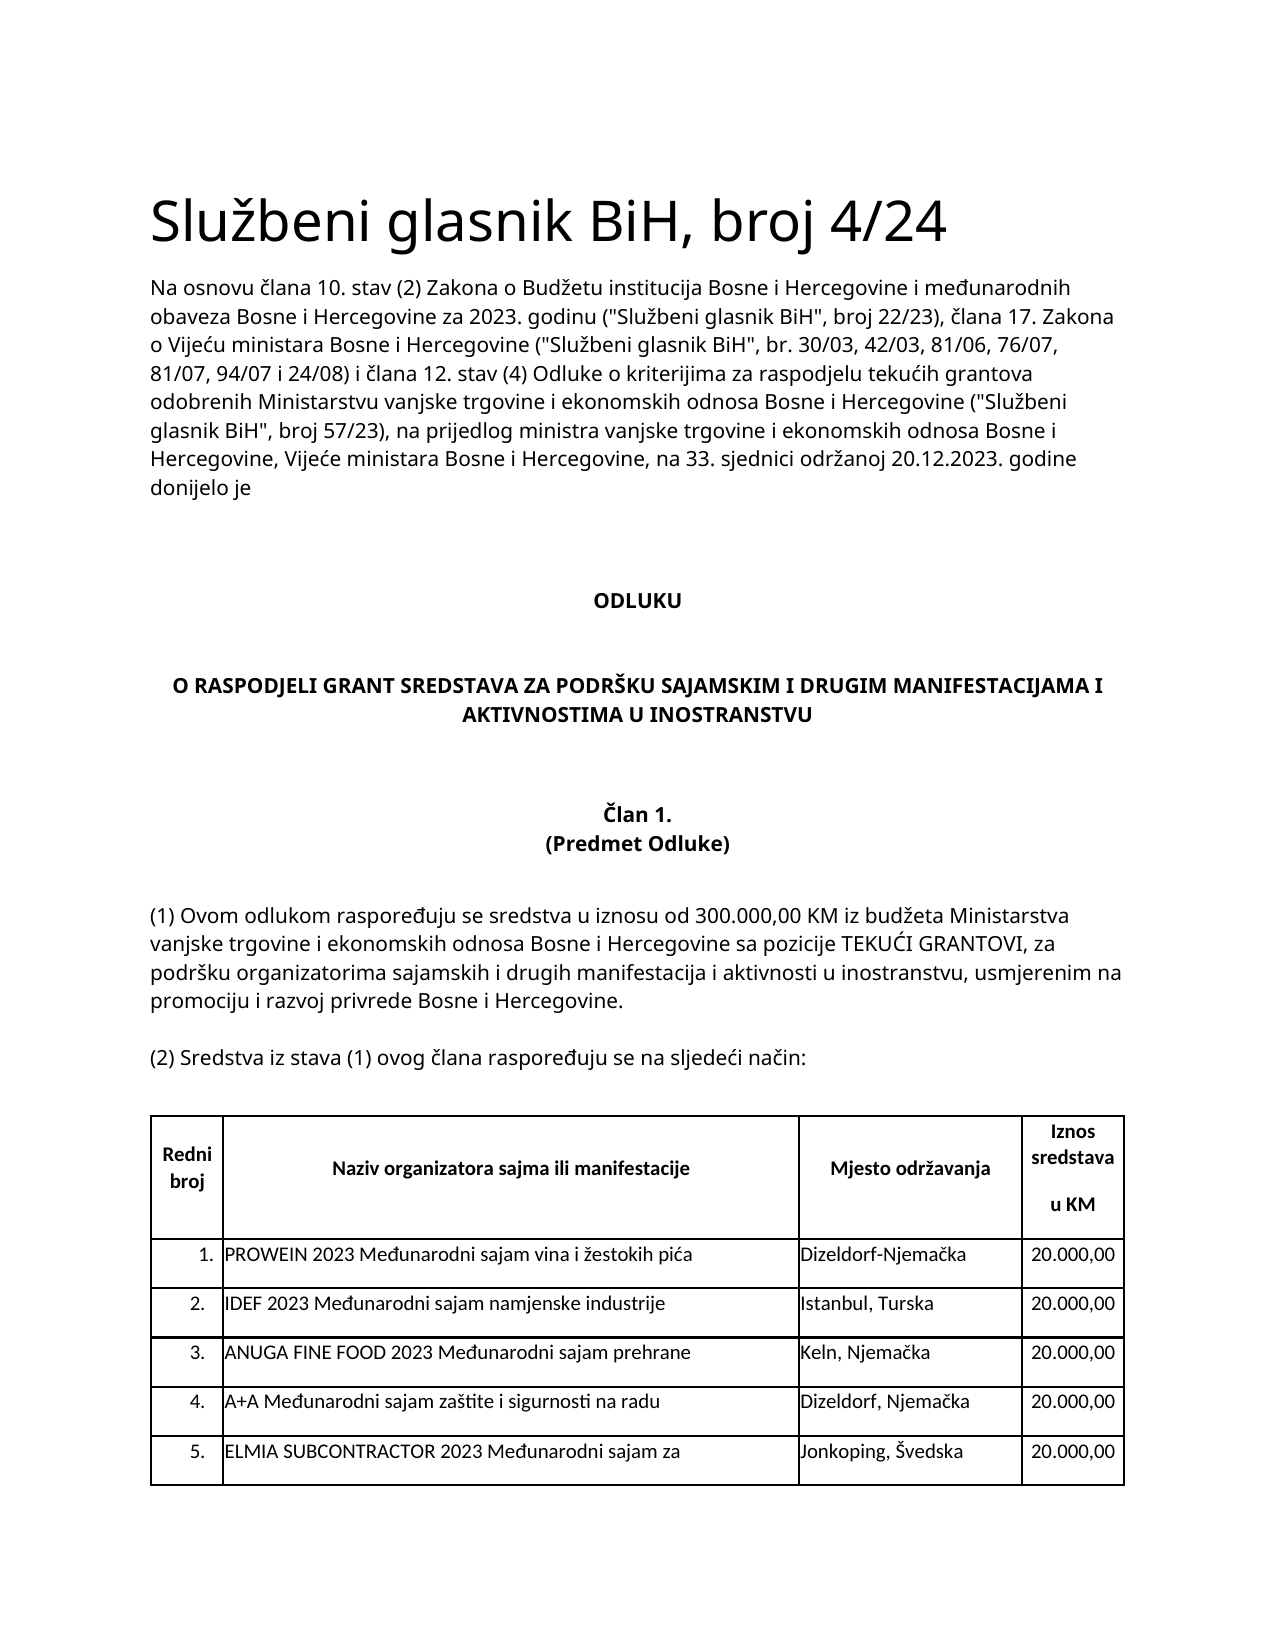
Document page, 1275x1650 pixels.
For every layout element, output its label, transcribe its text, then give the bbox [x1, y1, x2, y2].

table_cell 20.000,00 [1023, 1388, 1123, 1435]
text ODLUKU O RASPODJELI GRANT SREDSTAVA ZA PODRŠKU SAJAMSKIM I DRUGIM MANIFESTACIJAMA I AKTIVNOSTIMA U INOSTRANSTVU [150, 586, 1125, 784]
table_cell 4. [152, 1388, 222, 1435]
table_cell Keln, Njemačka [800, 1339, 1021, 1386]
table_cell Dizeldorf, Njemačka [800, 1388, 1021, 1435]
table_cell Dizeldorf-Njemačka [800, 1240, 1021, 1287]
text (1) Ovom odlukom raspoređuju se sredstva u iznosu od 300.000,00 KM iz budžeta Ministarstva vanjske trgovine i ekonomskih odnosa Bosne i Hercegovine sa pozicije TEKUĆI GRANTOVI, za podršku organizatorima sajamskih i drugih manifestacija i aktivnosti u inostranstvu, usmjerenim na promociju i razvoj privrede Bosne i Hercegovine. (2) Sredstva iz stava (1) ovog člana raspoređuju se na sljedeći način: [150, 901, 1125, 1099]
table_cell 3. [152, 1339, 222, 1386]
table_cell 1. [152, 1240, 222, 1287]
table_cell 20.000,00 [1023, 1289, 1123, 1336]
table_header Mjesto održavanja [800, 1117, 1021, 1238]
table_cell 20.000,00 [1023, 1240, 1123, 1287]
table_cell PROWEIN 2023 Međunarodni sajam vina i žestokih pića [224, 1240, 798, 1287]
text Član 1. (Predmet Odluke) [150, 800, 1125, 885]
table_cell 20.000,00 [1023, 1339, 1123, 1386]
text Službeni glasnik BiH, broj 4/24 [150, 181, 1125, 258]
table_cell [224, 1437, 798, 1484]
table_cell 5. [152, 1437, 222, 1484]
table_cell Jonkoping, Švedska [800, 1437, 1021, 1484]
table_cell ANUGA FINE FOOD 2023 Međunarodni sajam prehrane [224, 1339, 798, 1386]
text Na osnovu člana 10. stav (2) Zakona o Budžetu institucija Bosne i Hercegovine i međunarodnih obaveza Bosne i Hercegovine za 2023. godinu ("Službeni glasnik BiH", broj 22/23), člana 17. Zakona o Vijeću ministara Bosne i Hercegovine ("Službeni glasnik BiH", br. 30/03, 42/03, 81/06, 76/07, 81/07, 94/07 i 24/08) i člana 12. stav (4) Odluke o kriterijima za raspodjelu tekućih grantova odobrenih Ministarstvu vanjske trgovine i ekonomskih odnosa Bosne i Hercegovine ("Službeni glasnik BiH", broj 57/23), na prijedlog ministra vanjske trgovine i ekonomskih odnosa Bosne i Hercegovine, Vijeće ministara Bosne i Hercegovine, na 33. sjednici održanoj 20.12.2023. godine donijelo je [150, 273, 1125, 586]
table_cell 20.000,00 [1023, 1437, 1123, 1484]
table_cell Istanbul, Turska [800, 1289, 1021, 1336]
table_header Redni broj [152, 1117, 222, 1238]
table_cell IDEF 2023 Međunarodni sajam namjenske industrije [224, 1289, 798, 1336]
table_header Naziv organizatora sajma ili manifestacije [224, 1117, 798, 1238]
table_cell 2. [152, 1289, 222, 1336]
table_cell A+A Međunarodni sajam zaštite i sigurnosti na radu [224, 1388, 798, 1435]
table_header Iznos sredstava u KM [1023, 1117, 1123, 1238]
